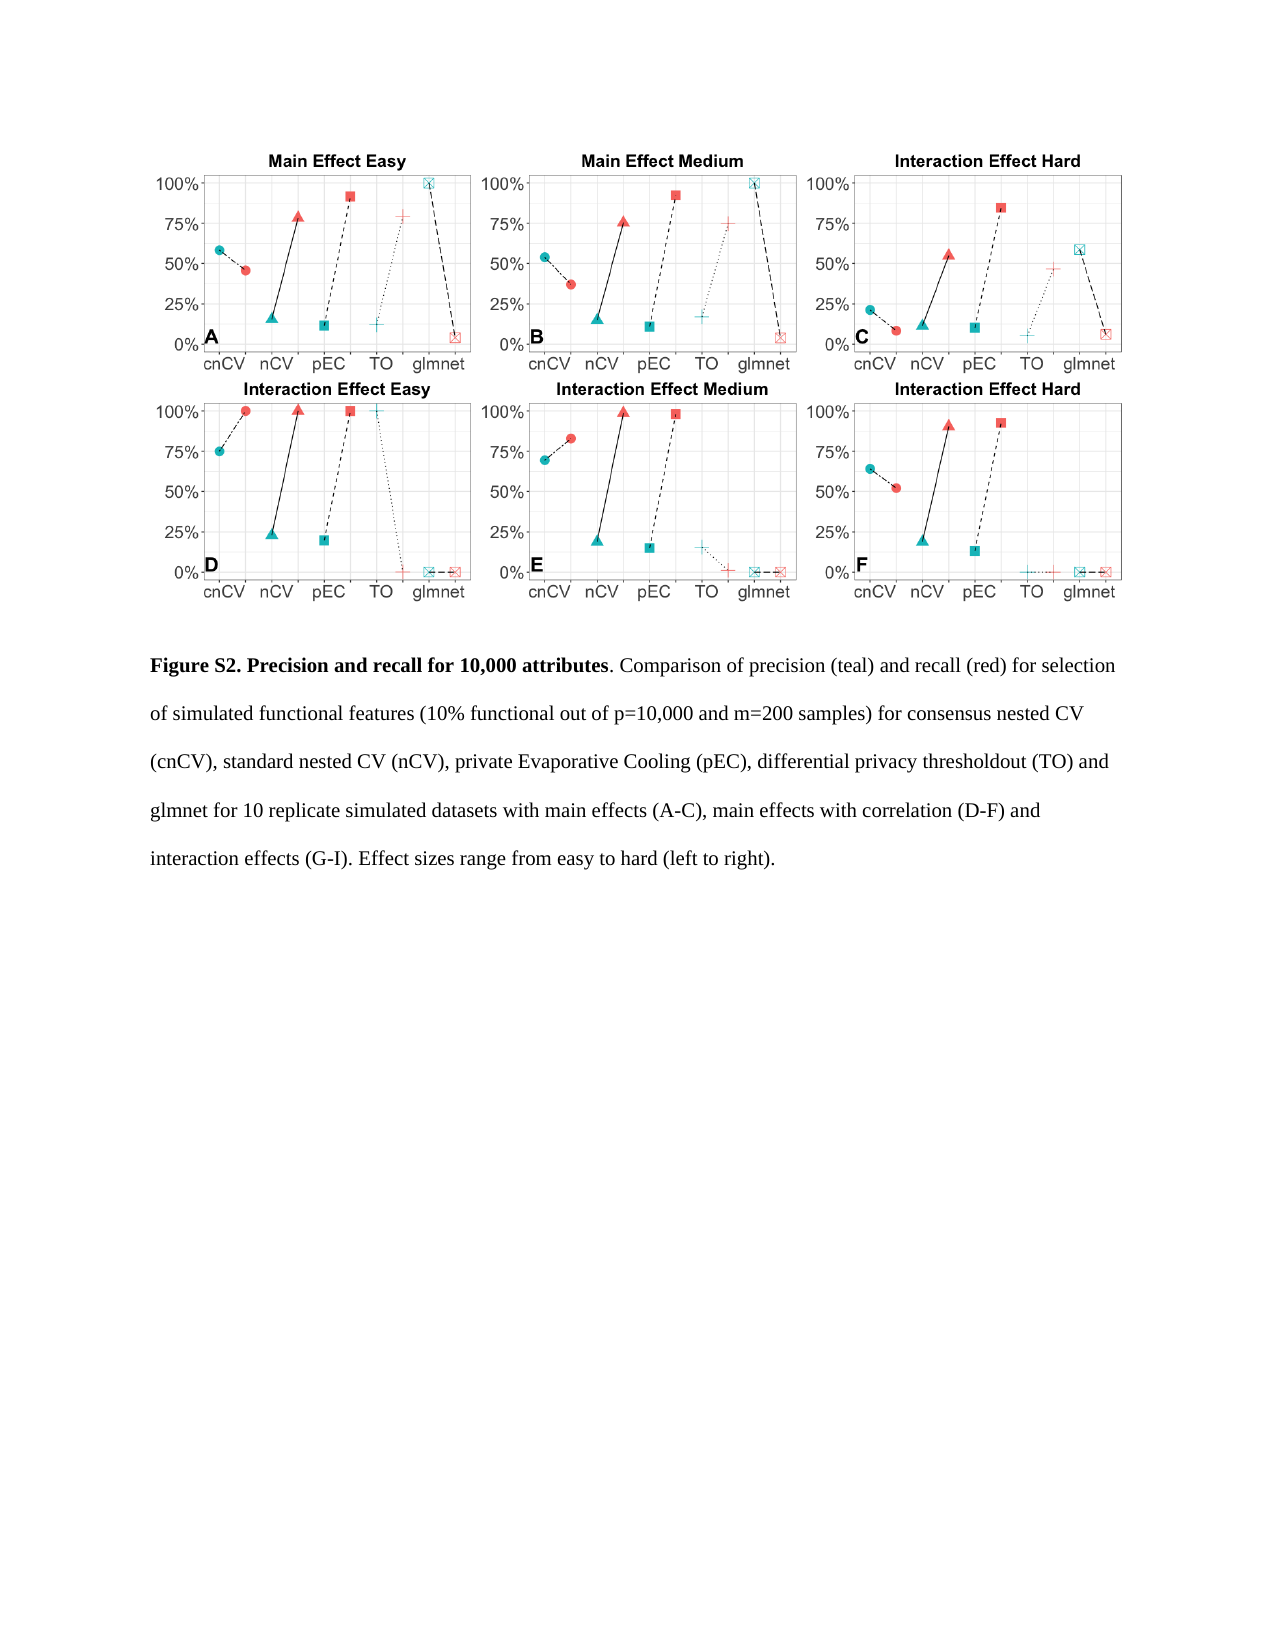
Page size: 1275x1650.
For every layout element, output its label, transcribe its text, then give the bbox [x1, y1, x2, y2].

picture [150, 150, 1125, 605]
text Figure S2. Precision and recall for 10,000 attributes. Comparison of precision (teal) and recall (red) for selection of simulated functional features (10% functional out of p=10,000 and m=200 samples) for consensus nested CV (cnCV), standard nested CV (nCV), private Evaporative Cooling (pEC), differential privacy thresholdout (TO) and glmnet for 10 replicate simulated datasets with main effects (A-C), main effects with correlation (D-F) and interaction effects (G-I). Effect sizes range from easy to hard (left to right). [150, 653, 1125, 870]
